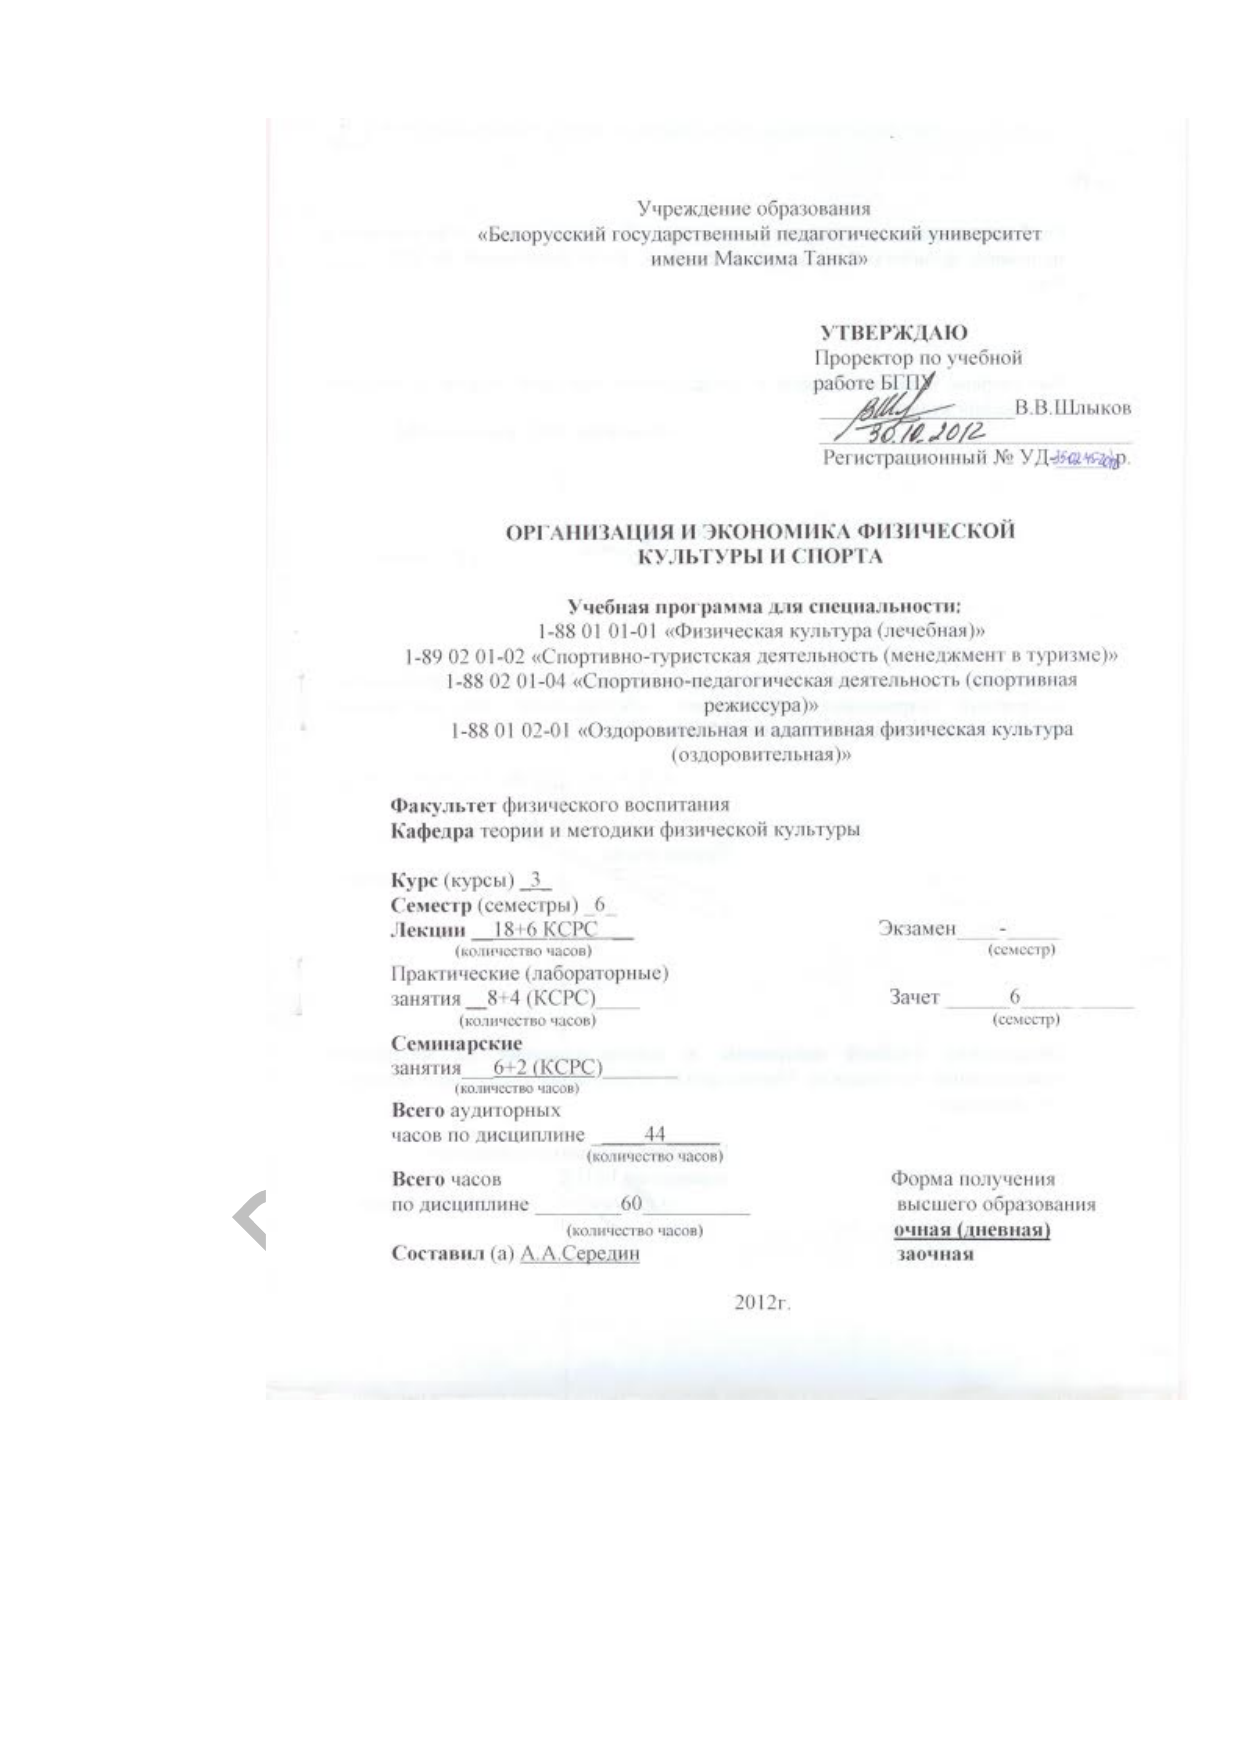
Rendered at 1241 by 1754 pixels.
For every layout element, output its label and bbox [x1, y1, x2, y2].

picture [265, 118, 1194, 1400]
